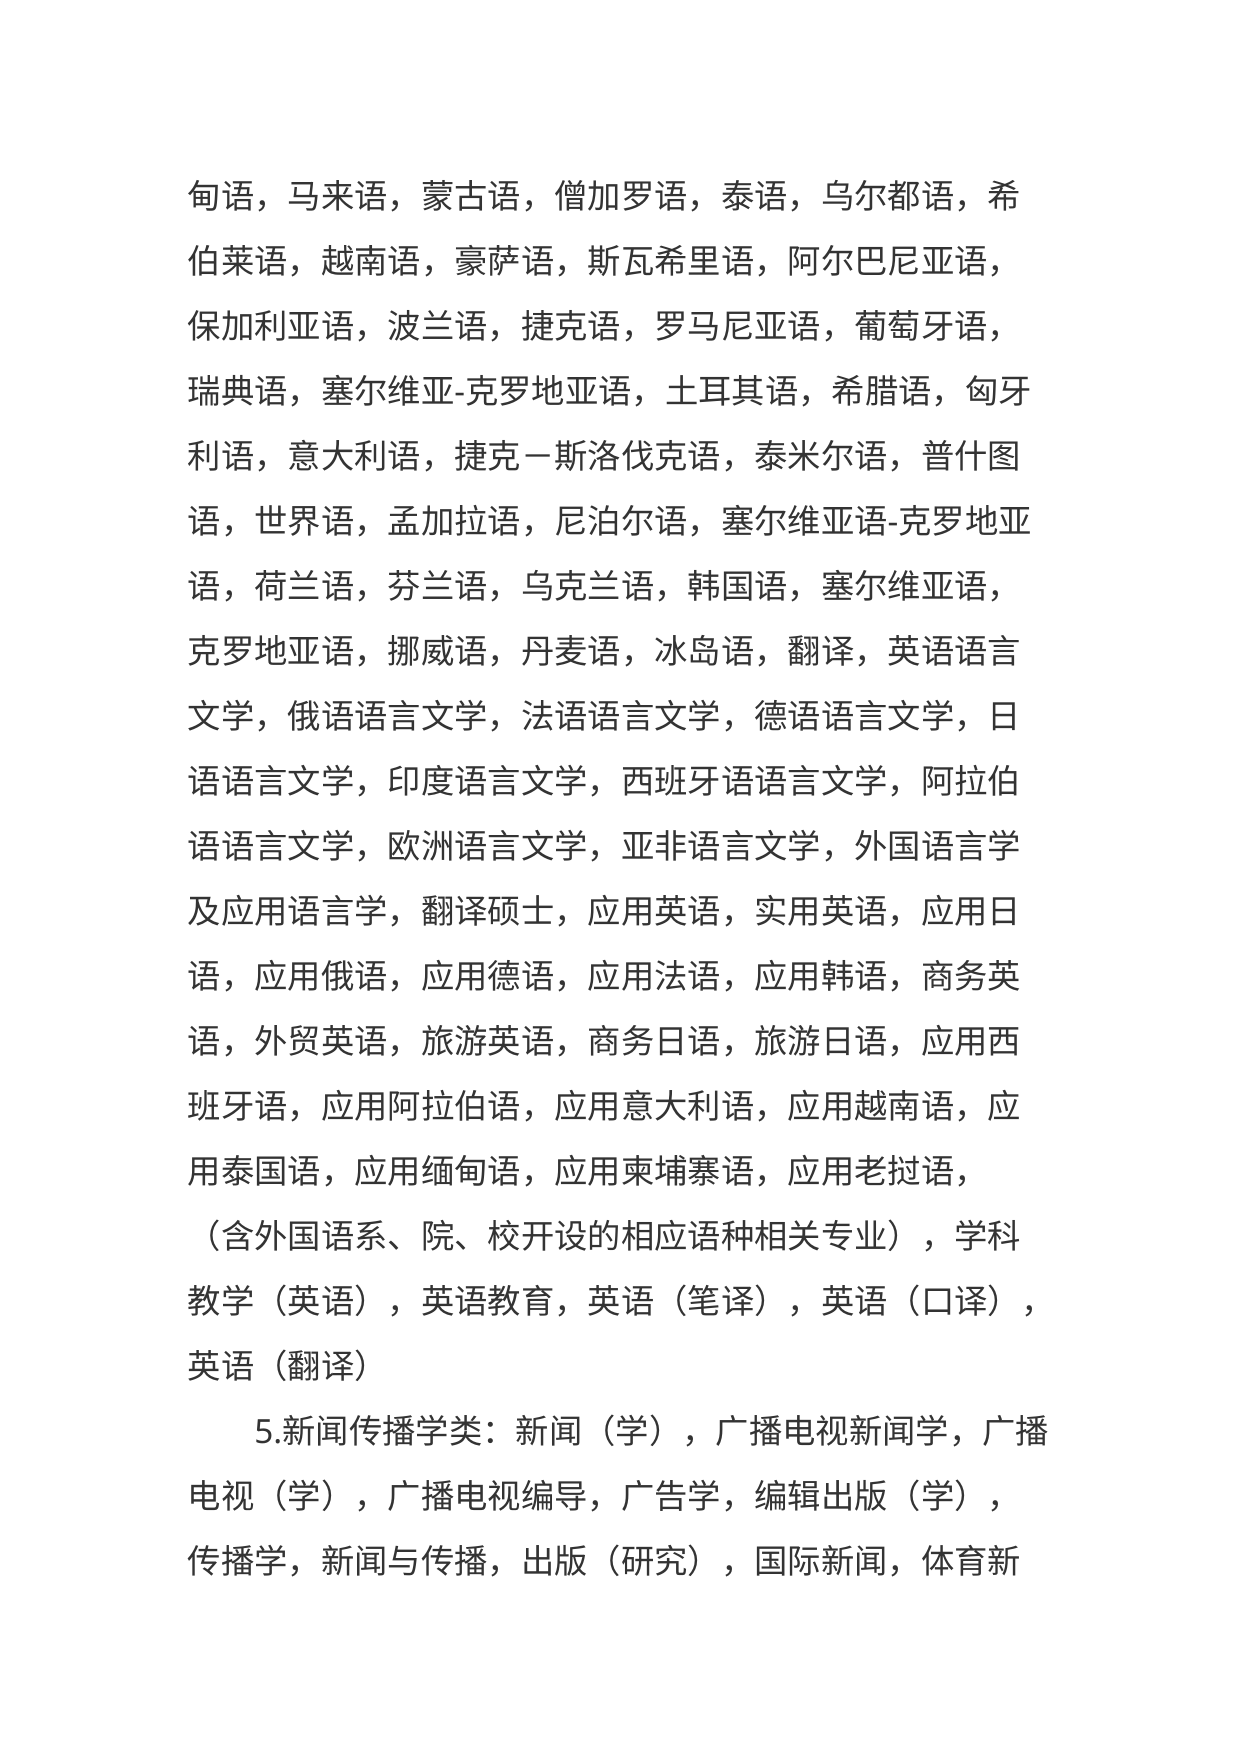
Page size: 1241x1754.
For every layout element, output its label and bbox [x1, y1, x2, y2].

text [187, 1397, 1053, 1592]
text [187, 162, 1053, 1397]
